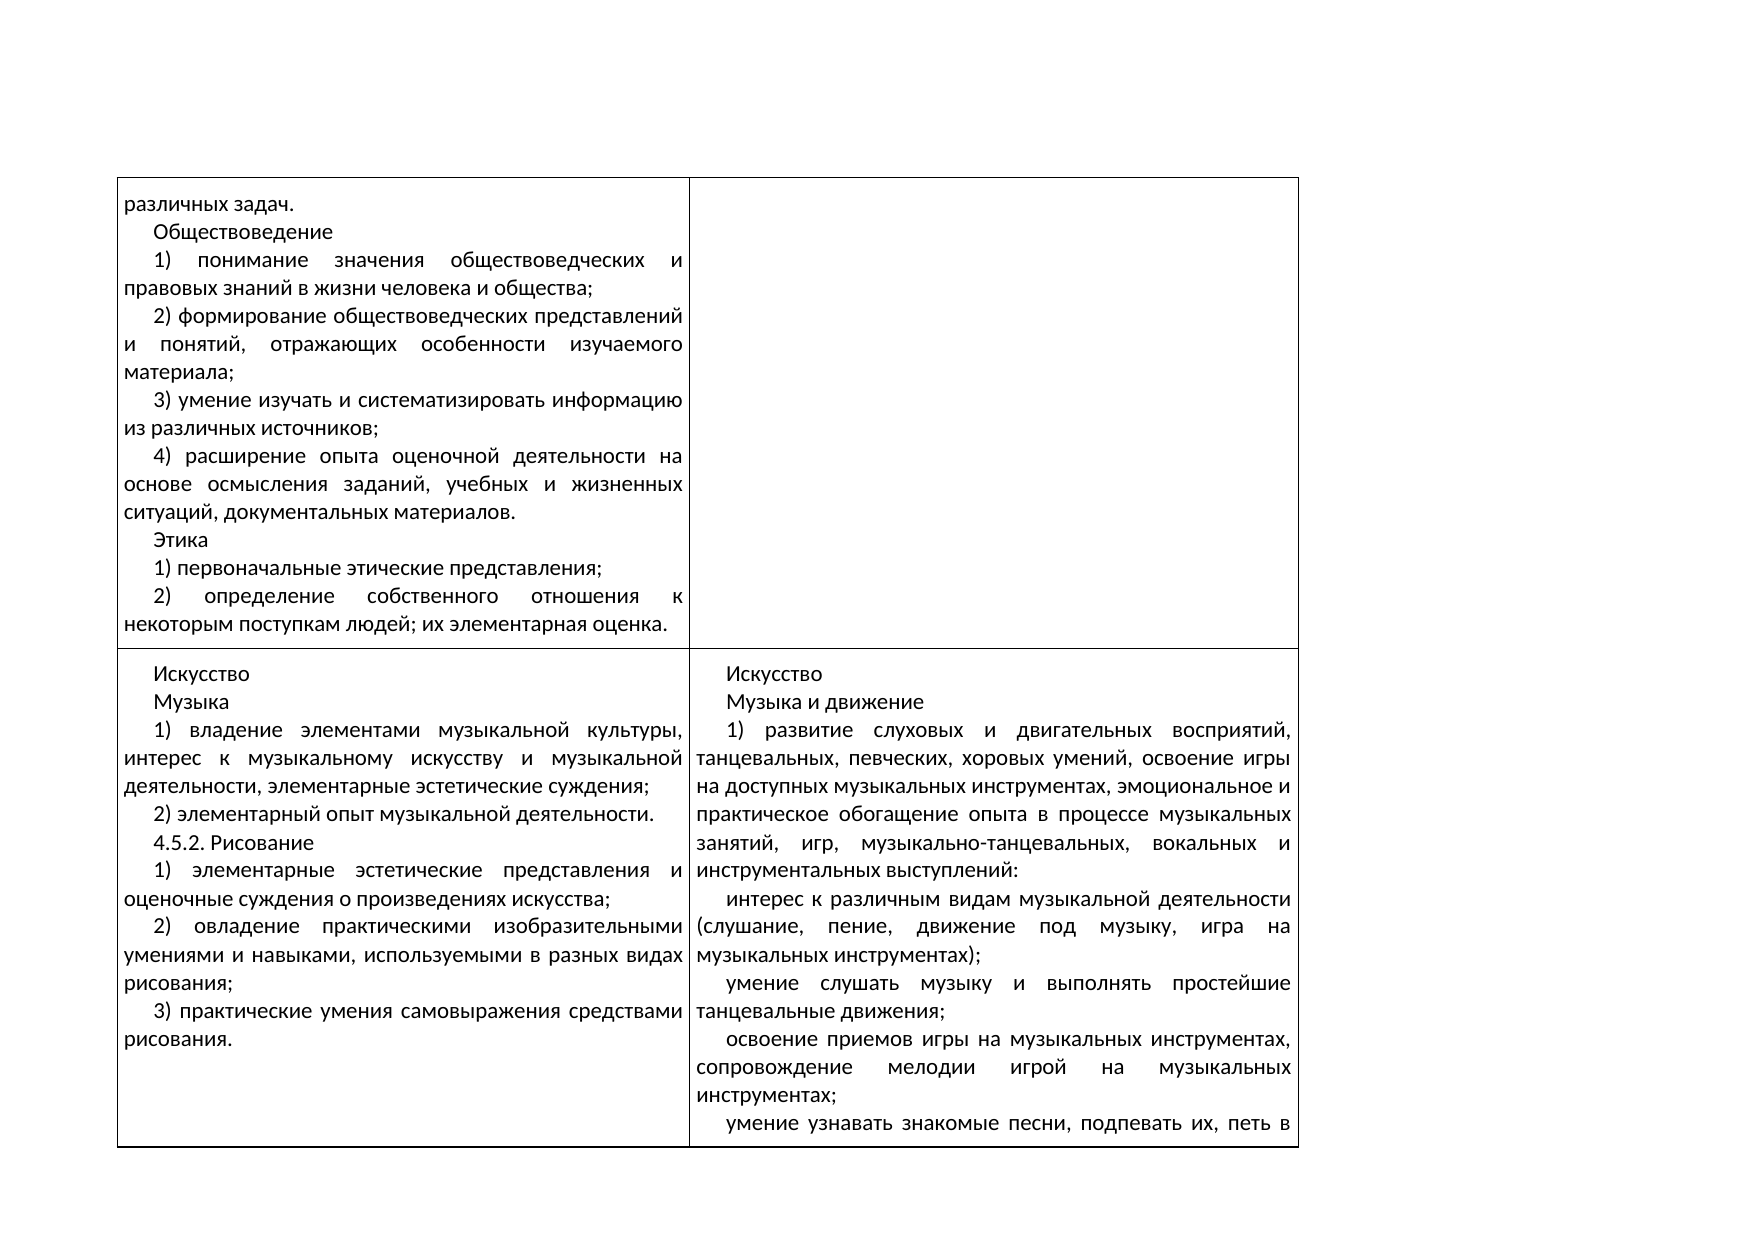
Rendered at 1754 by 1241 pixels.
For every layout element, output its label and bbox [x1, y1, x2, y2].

table_cell [690, 649, 1298, 1146]
table_cell [118, 649, 689, 1146]
table_cell [118, 178, 689, 648]
table_cell [690, 178, 1298, 648]
